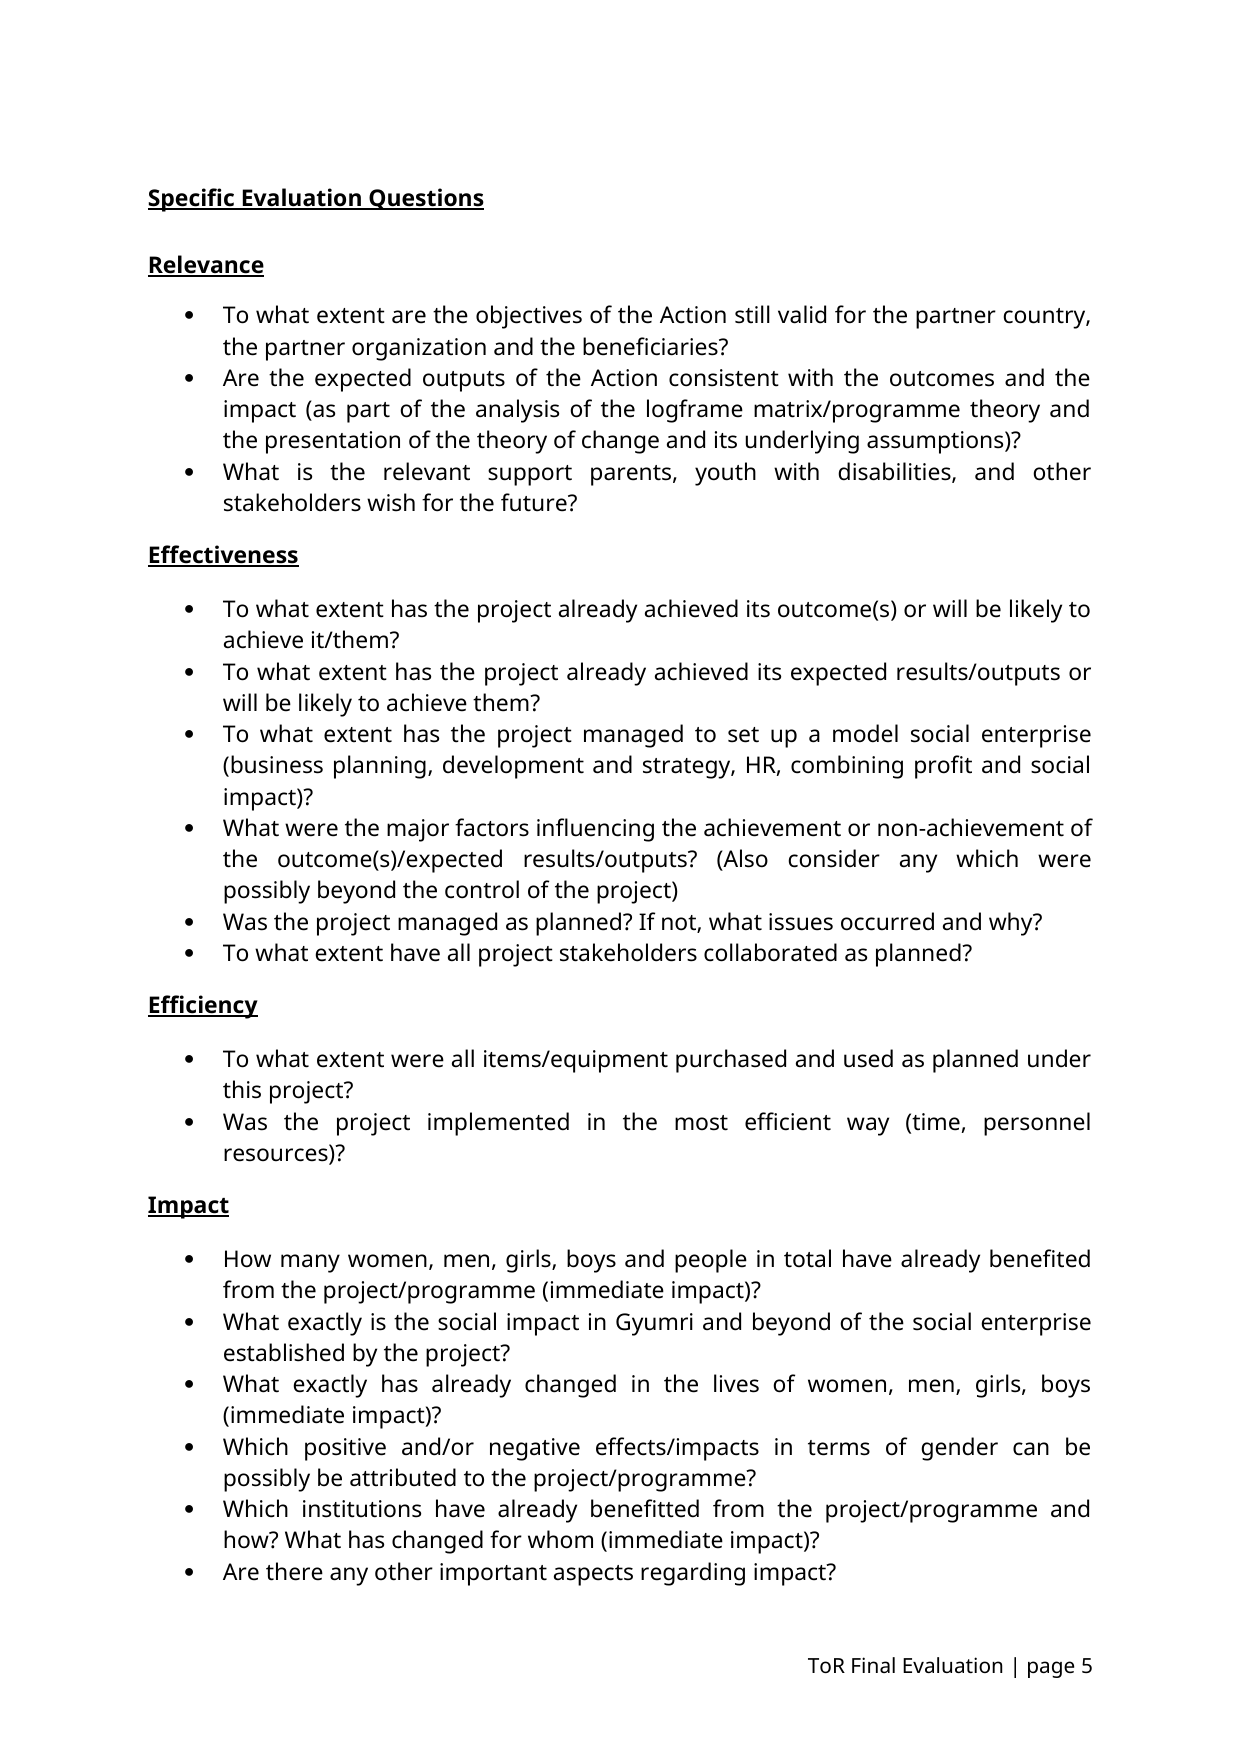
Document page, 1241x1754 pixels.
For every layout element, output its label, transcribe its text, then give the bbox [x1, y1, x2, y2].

text Specific Evaluation Questions Relevance [148, 148, 1092, 280]
list To what extent has the project managed to set up a model social enterprise (business planning, development and strategy, HR, combining profit and social impact)? [185, 718, 1092, 812]
list To what extent has the project already achieved its outcome(s) or will be likely to achieve it/them? [185, 593, 1092, 656]
text Impact [148, 1193, 1092, 1218]
list To what extent were all items/equipment purchased and used as planned under this project? [185, 1043, 1092, 1106]
text Efficiency [148, 993, 1092, 1018]
list Which institutions have already benefitted from the project/programme and how? What has changed for whom (immediate impact)? [185, 1493, 1092, 1556]
list What is the relevant support parents, youth with disabilities, and other stakeholders wish for the future? [185, 456, 1092, 518]
list Are there any other important aspects regarding impact? [185, 1556, 1092, 1587]
list How many women, men, girls, boys and people in total have already benefited from the project/programme (immediate impact)? [185, 1243, 1092, 1306]
list What exactly has already changed in the lives of women, men, girls, boys (immediate impact)? [185, 1368, 1092, 1431]
list Are the expected outputs of the Action consistent with the outcomes and the impact (as part of the analysis of the logframe matrix/programme theory and the presentation of the theory of change and its underlying assumptions)? [185, 362, 1092, 456]
list To what extent have all project stakeholders collaborated as planned? [185, 937, 1092, 968]
list What were the major factors influencing the achievement or non-achievement of the outcome(s)/expected results/outputs? (Also consider any which were possibly beyond the control of the project) [185, 812, 1092, 906]
list To what extent are the objectives of the Action still valid for the partner country, the partner organization and the beneficiaries? [185, 299, 1092, 362]
list Was the project managed as planned? If not, what issues occurred and why? [185, 906, 1092, 937]
list What exactly is the social impact in Gyumri and beyond of the social enterprise established by the project? [185, 1306, 1092, 1368]
list Which positive and/or negative effects/impacts in terms of gender can be possibly be attributed to the project/programme? [185, 1431, 1092, 1493]
text Effectiveness [148, 543, 1092, 568]
list Was the project implemented in the most efficient way (time, personnel resources)? [185, 1106, 1092, 1168]
list To what extent has the project already achieved its expected results/outputs or will be likely to achieve them? [185, 656, 1092, 718]
